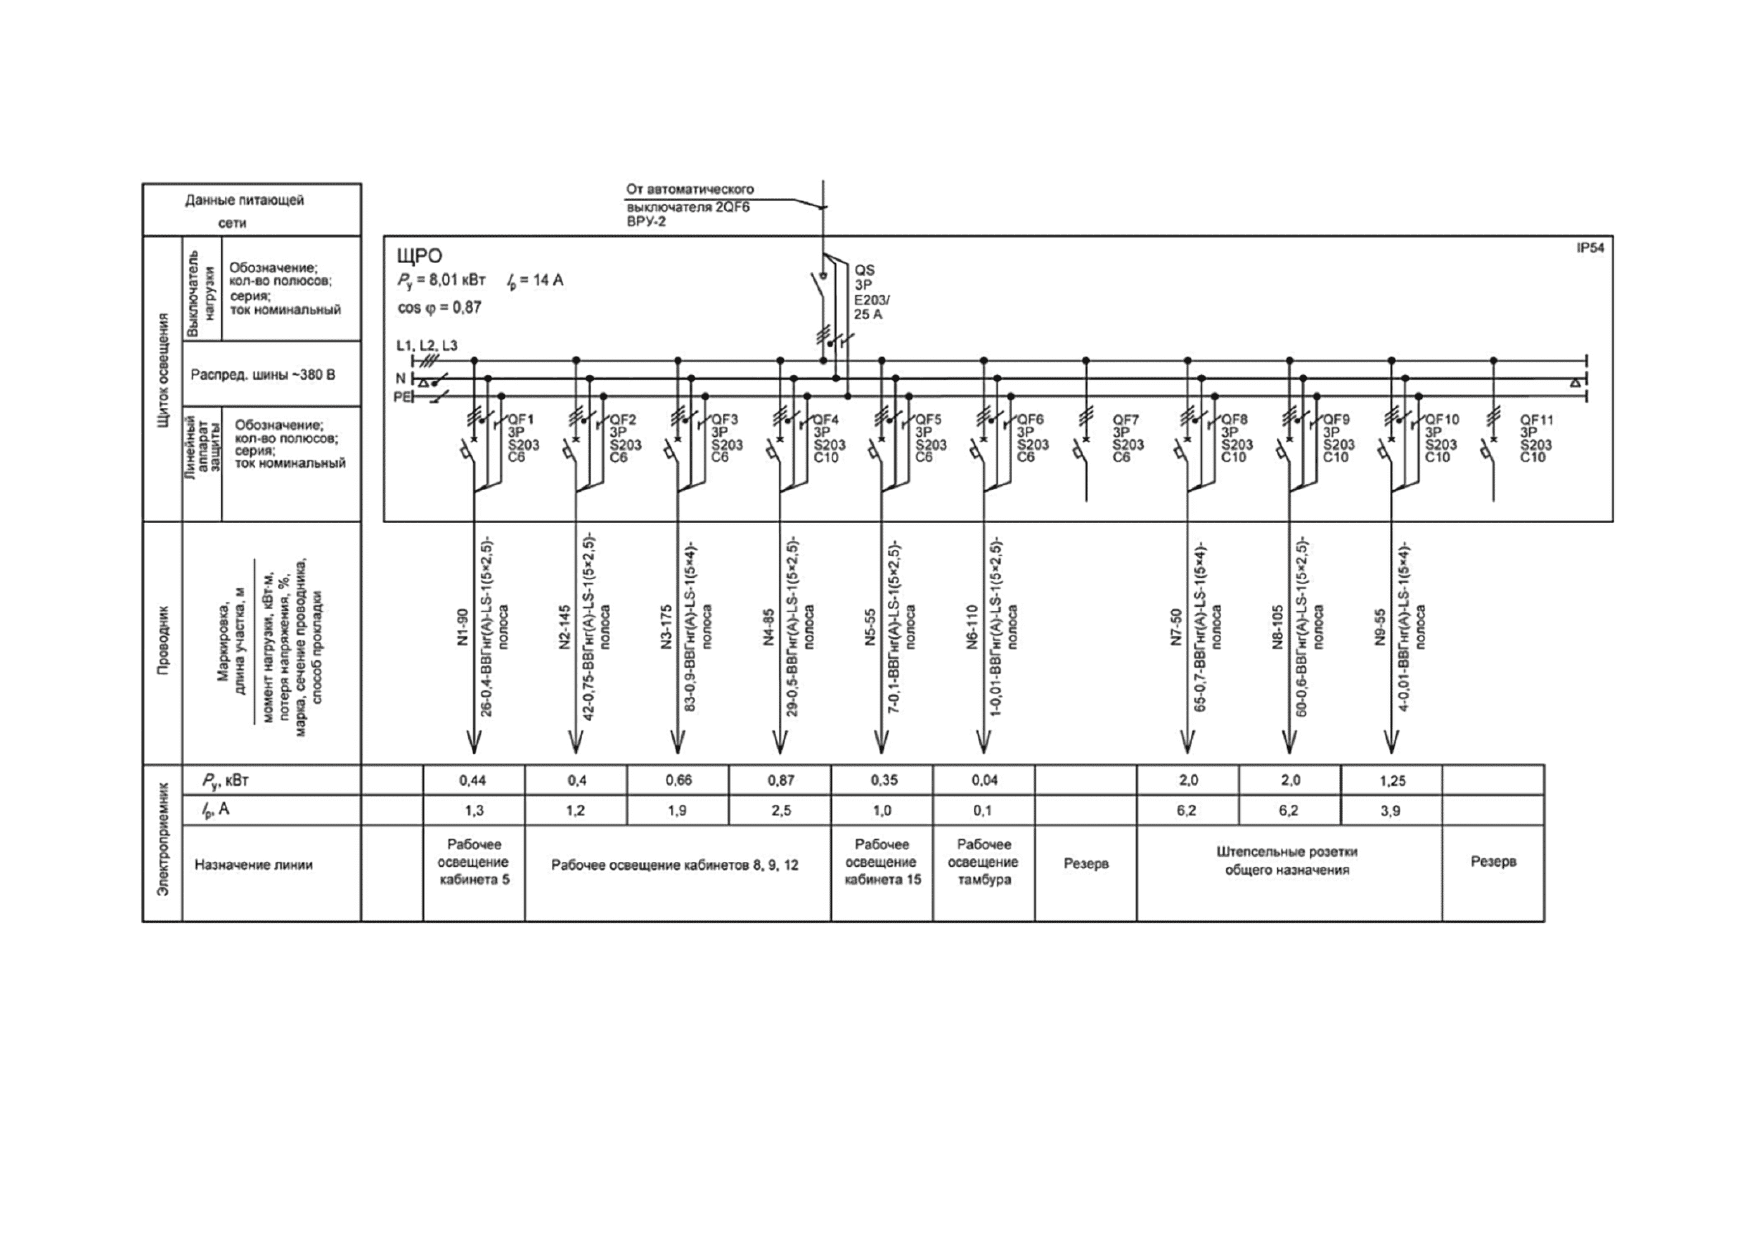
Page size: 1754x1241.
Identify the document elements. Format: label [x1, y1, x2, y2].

picture [136, 177, 1618, 924]
